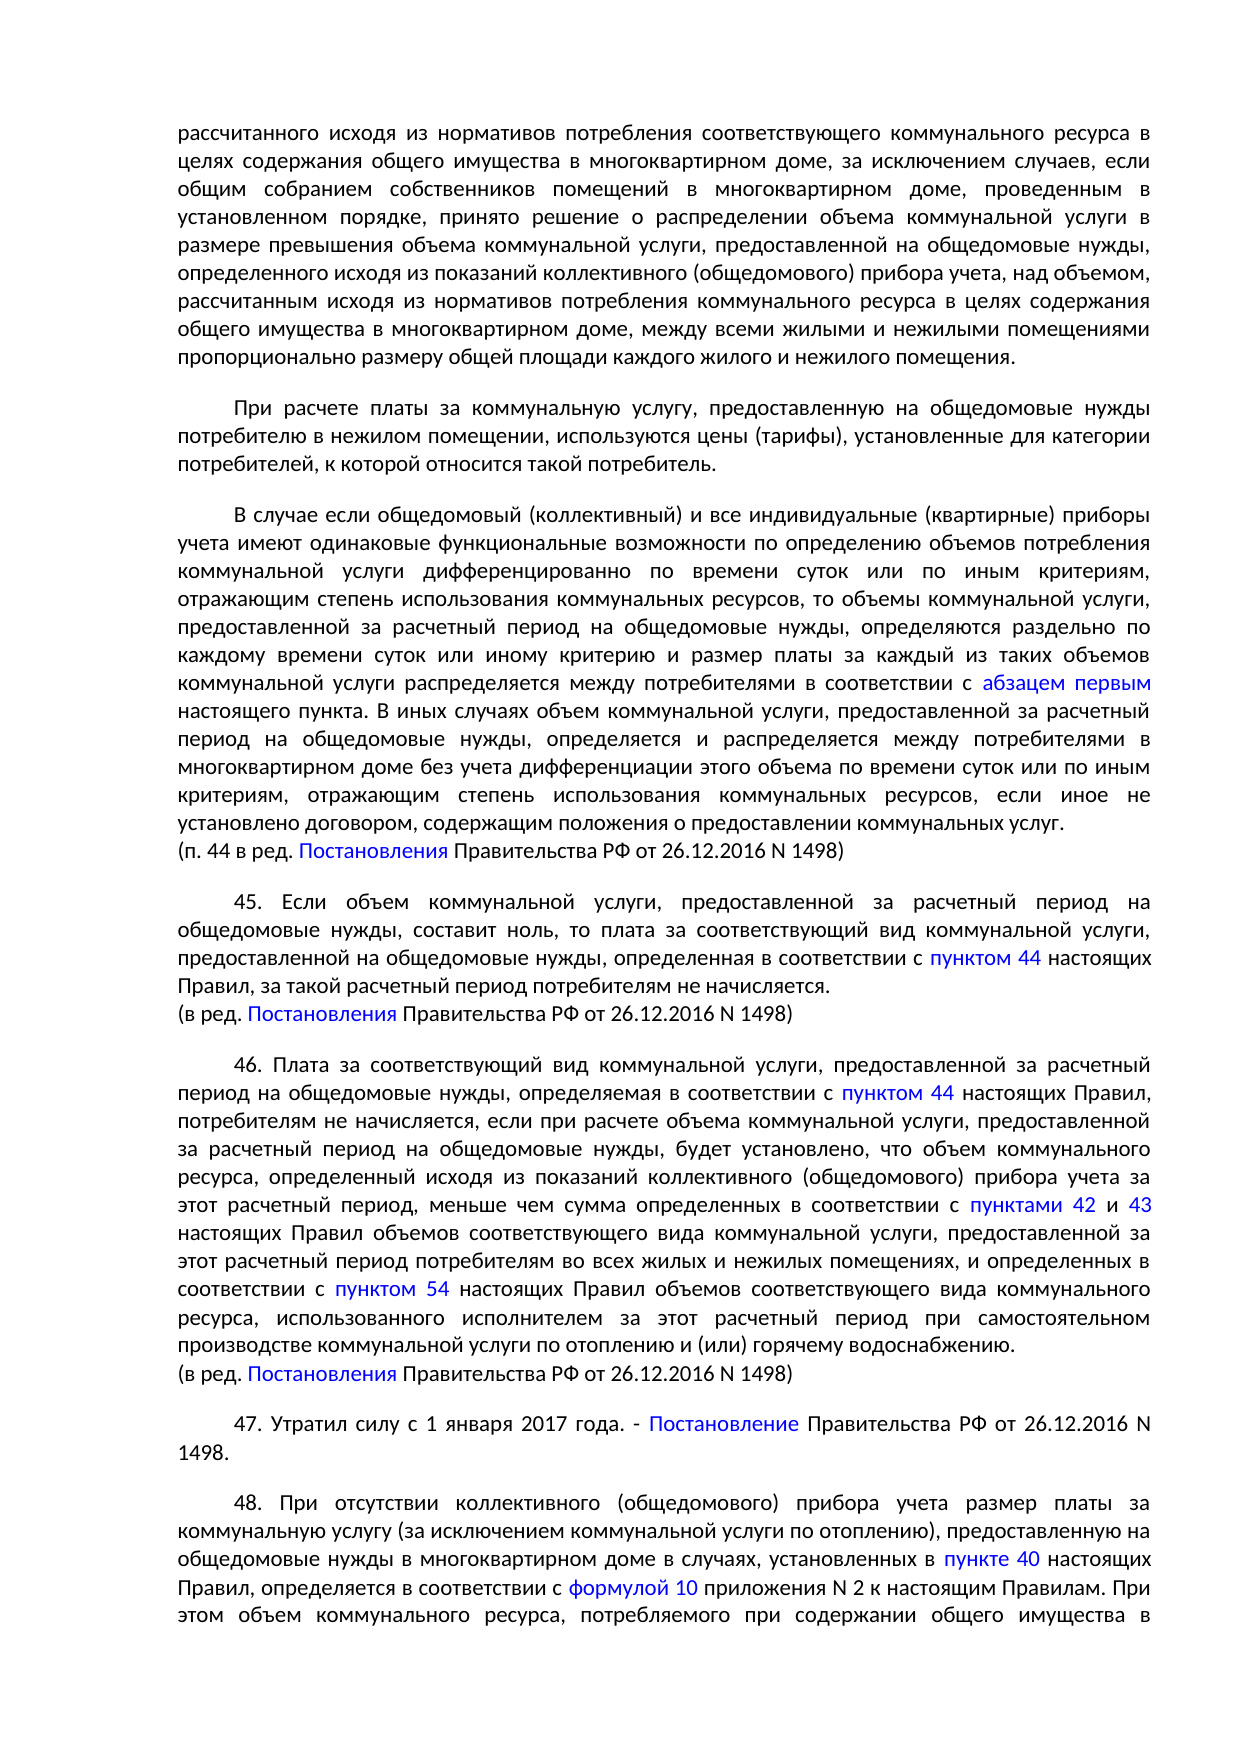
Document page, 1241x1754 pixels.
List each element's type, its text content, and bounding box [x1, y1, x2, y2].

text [177, 1488, 1152, 1629]
text (в ред. Постановления Правительства РФ от 26.12.2016 N 1498) [177, 999, 1152, 1027]
text (п. 44 в ред. Постановления Правительства РФ от 26.12.2016 N 1498) [177, 836, 1152, 864]
text 46. Плата за соответствующий вид коммунальной услуги, предоставленной за расчетный период на общедомовые нужды, определяемая в соответствии с пунктом 44 настоящих Правил, потребителям не начисляется, если при расчете объема коммунальной услуги, предоставленной за расчетный период на общедомовые нужды, будет установлено, что объем коммунального ресурса, определенный исходя из показаний коллективного (общедомового) прибора учета за этот расчетный период, меньше чем сумма определенных в соответствии с пунктами 42 и 43 настоящих Правил объемов соответствующего вида коммунальной услуги, предоставленной за этот расчетный период потребителям во всех жилых и нежилых помещениях, и определенных в соответствии с пунктом 54 настоящих Правил объемов соответствующего вида коммунального ресурса, использованного исполнителем за этот расчетный период при самостоятельном производстве коммунальной услуги по отоплению и (или) горячему водоснабжению. [177, 1050, 1152, 1359]
text 47. Утратил силу с 1 января 2017 года. - Постановление Правительства РФ от 26.12.2016 N 1498. [177, 1409, 1152, 1466]
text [177, 118, 1152, 370]
text В случае если общедомовый (коллективный) и все индивидуальные (квартирные) приборы учета имеют одинаковые функциональные возможности по определению объемов потребления коммунальной услуги дифференцированно по времени суток или по иным критериям, отражающим степень использования коммунальных ресурсов, то объемы коммунальной услуги, предоставленной за расчетный период на общедомовые нужды, определяются раздельно по каждому времени суток или иному критерию и размер платы за каждый из таких объемов коммунальной услуги распределяется между потребителями в соответствии с абзацем первым настоящего пункта. В иных случаях объем коммунальной услуги, предоставленной за расчетный период на общедомовые нужды, определяется и распределяется между потребителями в многоквартирном доме без учета дифференциации этого объема по времени суток или по иным критериям, отражающим степень использования коммунальных ресурсов, если иное не установлено договором, содержащим положения о предоставлении коммунальных услуг. [177, 500, 1152, 836]
text При расчете платы за коммунальную услугу, предоставленную на общедомовые нужды потребителю в нежилом помещении, используются цены (тарифы), установленные для категории потребителей, к которой относится такой потребитель. [177, 393, 1152, 477]
text 45. Если объем коммунальной услуги, предоставленной за расчетный период на общедомовые нужды, составит ноль, то плата за соответствующий вид коммунальной услуги, предоставленной на общедомовые нужды, определенная в соответствии с пунктом 44 настоящих Правил, за такой расчетный период потребителям не начисляется. [177, 887, 1152, 999]
text (в ред. Постановления Правительства РФ от 26.12.2016 N 1498) [177, 1359, 1152, 1387]
